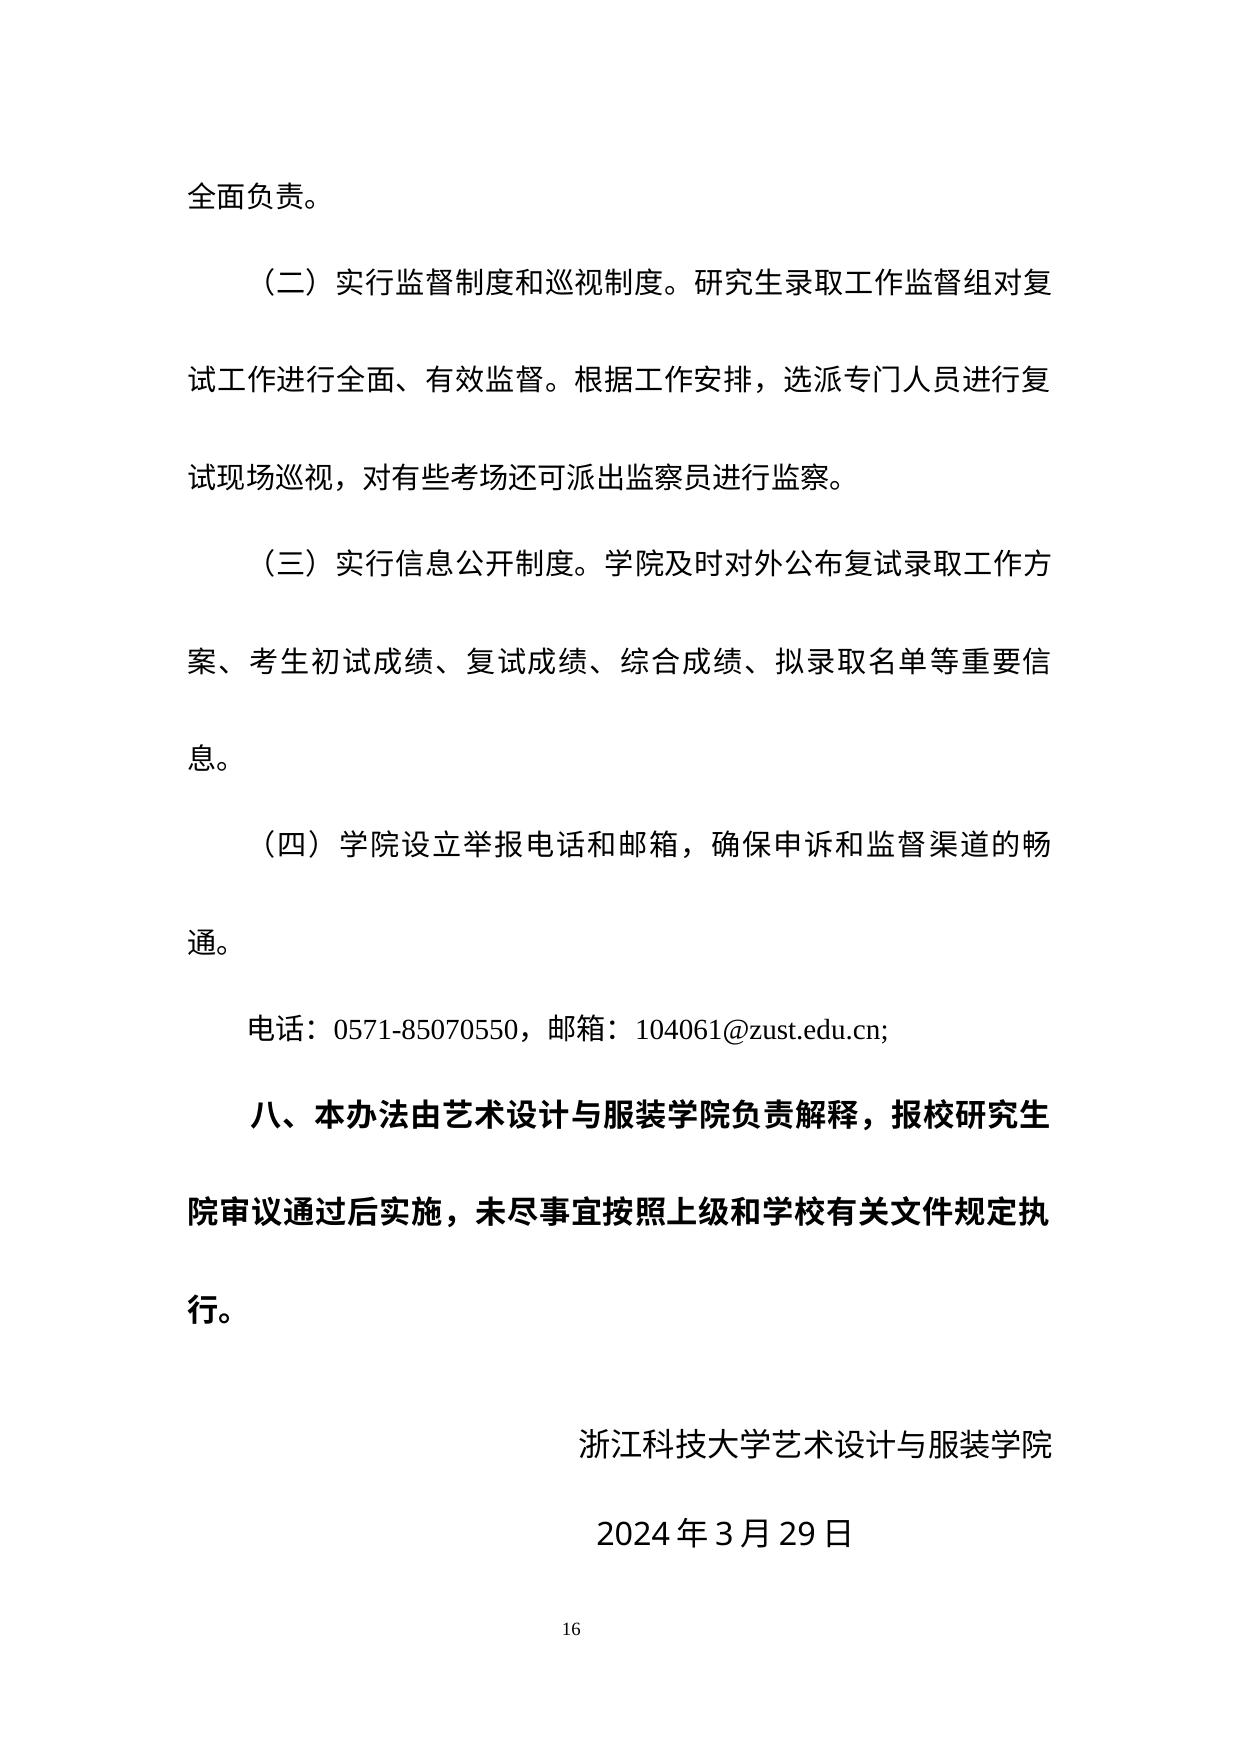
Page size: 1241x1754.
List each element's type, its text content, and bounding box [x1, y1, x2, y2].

text 电话：0571-85070550，邮箱：104061@zust.edu.cn; [187, 994, 1053, 1059]
text 八、本办法由艺术设计与服装学院负责解释，报校研究生院审议通过后实施，未尽事宜按照上级和学校有关文件规定执行。 [187, 1080, 1053, 1340]
text 2024年3月29日 [187, 1498, 1053, 1563]
text （四）学院设立举报电话和邮箱，确保申诉和监督渠道的畅通。 [187, 810, 1053, 973]
text （三）实行信息公开制度。学院及时对外公布复试录取工作方案、考生初试成绩、复试成绩、综合成绩、拟录取名单等重要信息。 [187, 529, 1053, 789]
text （二）实行监督制度和巡视制度。研究生录取工作监督组对复试工作进行全面、有效监督。根据工作安排，选派专门人员进行复试现场巡视，对有些考场还可派出监察员进行监察。 [187, 248, 1053, 508]
text 浙江科技大学艺术设计与服装学院 [187, 1410, 1053, 1475]
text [187, 162, 1053, 227]
